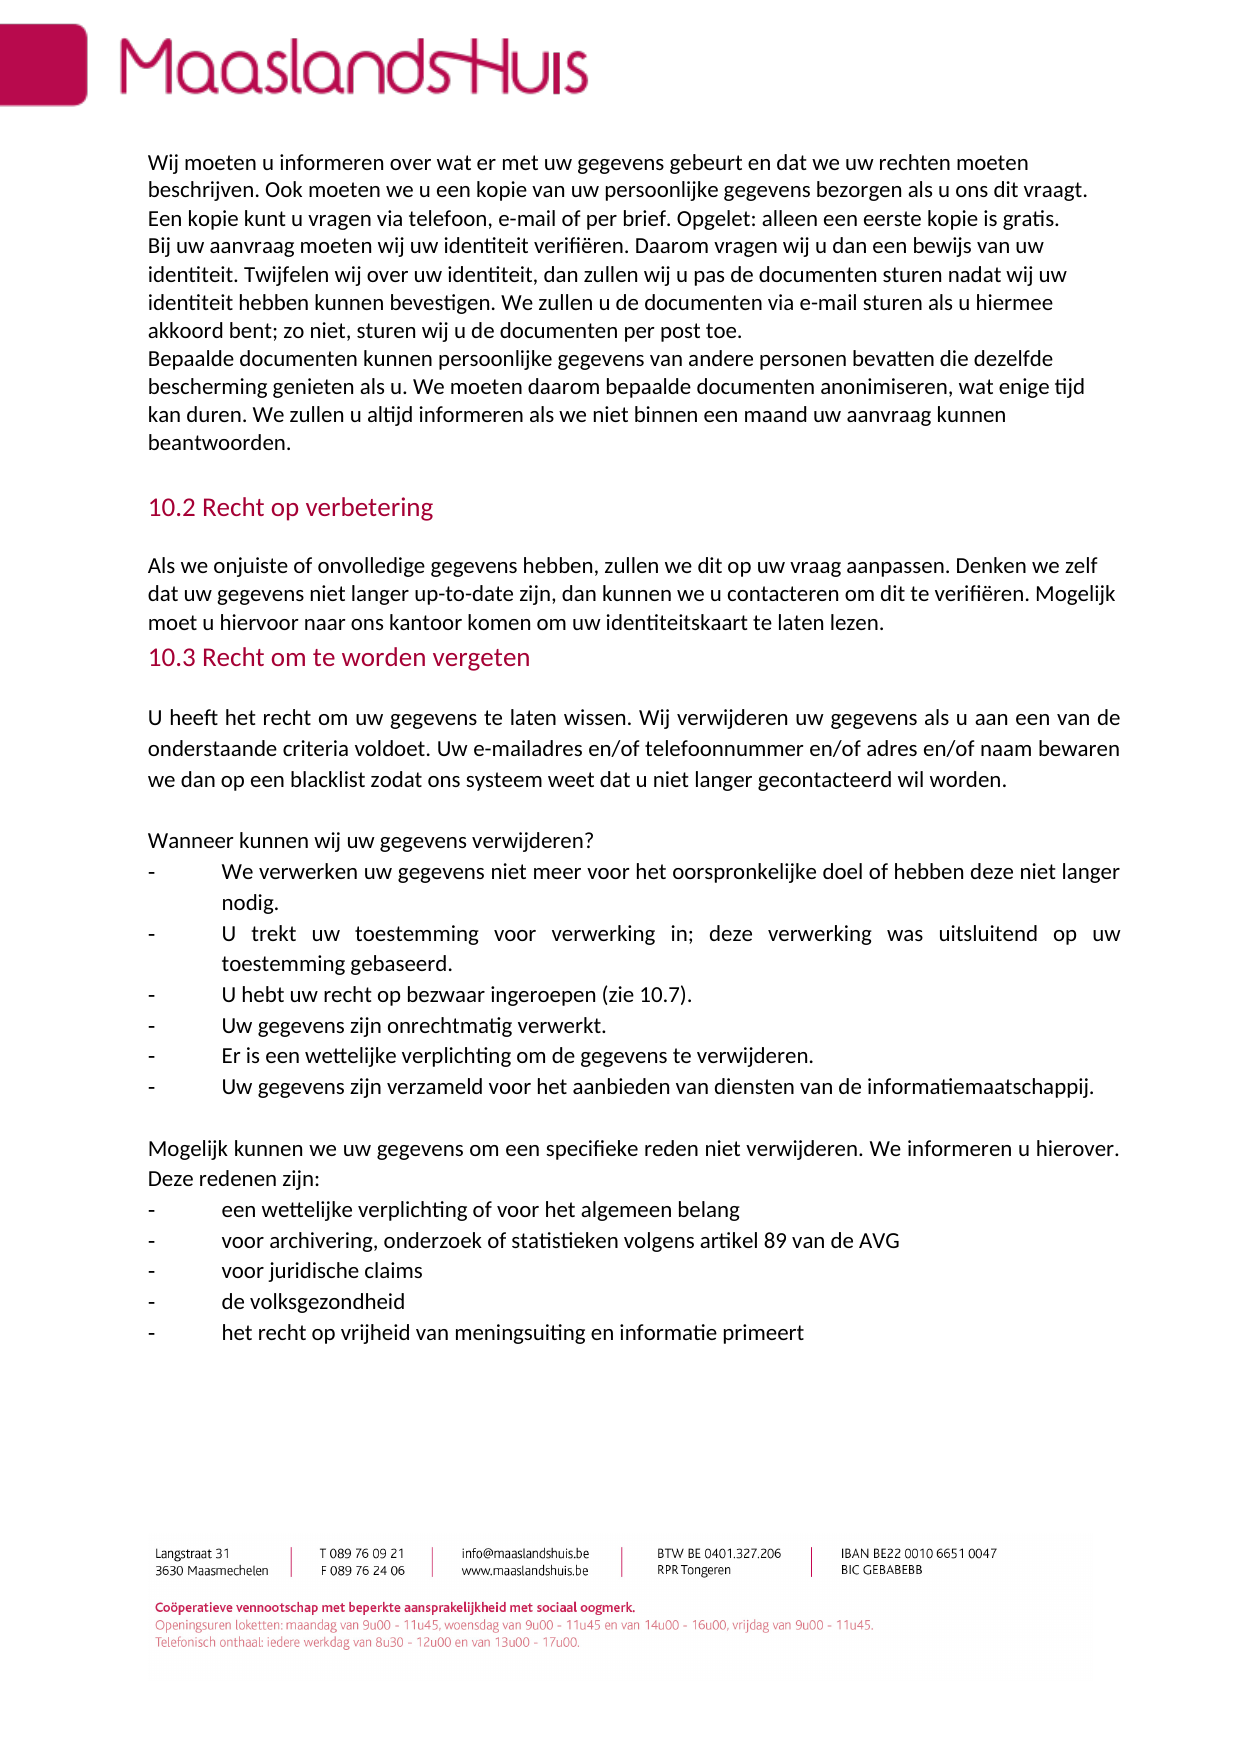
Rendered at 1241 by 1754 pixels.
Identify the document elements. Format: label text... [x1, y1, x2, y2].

list voor archivering, onderzoek of statistieken volgens artikel 89 van de AVG [148, 1226, 1122, 1254]
list voor juridische claims [148, 1257, 1122, 1285]
list de volksgezondheid [148, 1287, 1122, 1315]
list Er is een wettelijke verplichting om de gegevens te verwijderen. [148, 1042, 1122, 1069]
subtitle 10.2 Recht op verbetering [148, 491, 1122, 523]
text U heeft het recht om uw gegevens te laten wissen. Wij verwijderen uw gegevens als u aan een van de onderstaande criteria voldoet. Uw e-mailadres en/of telefoonnummer en/of adres en/of naam bewaren we dan op een blacklist zodat ons systeem weet dat u niet langer gecontacteerd wil worden. [148, 703, 1122, 793]
text Wij moeten u informeren over wat er met uw gegevens gebeurt en dat we uw rechten moeten beschrijven. Ook moeten we u een kopie van uw persoonlijke gegevens bezorgen als u ons dit vraagt. Een kopie kunt u vragen via telefoon, e-mail of per brief. Opgelet: alleen een eerste kopie is gratis. [148, 148, 1122, 232]
list Uw gegevens zijn onrechtmatig verwerkt. [148, 1011, 1122, 1039]
subtitle 10.3 Recht om te worden vergeten [148, 640, 1122, 673]
text Bepaalde documenten kunnen persoonlijke gegevens van andere personen bevatten die dezelfde bescherming genieten als u. We moeten daarom bepaalde documenten anonimiseren, wat enige tijd kan duren. We zullen u altijd informeren als we niet binnen een maand uw aanvraag kunnen beantwoorden. [148, 344, 1122, 456]
list een wettelijke verplichting of voor het algemeen belang [148, 1195, 1122, 1223]
text Wanneer kunnen wij uw gegevens verwijderen? [148, 826, 1122, 854]
text Als we onjuiste of onvolledige gegevens hebben, zullen we dit op uw vraag aanpassen. Denken we zelf dat uw gegevens niet langer up-to-date zijn, dan kunnen we u contacteren om dit te verifiëren. Mogelijk moet u hiervoor naar ons kantoor komen om uw identiteitskaart te laten lezen. [148, 552, 1122, 636]
list U trekt uw toestemming voor verwerking in; deze verwerking was uitsluitend op uw toestemming gebaseerd. [148, 919, 1122, 977]
list We verwerken uw gegevens niet meer voor het oorspronkelijke doel of hebben deze niet langer nodig. [148, 857, 1122, 916]
text Bij uw aanvraag moeten wij uw identiteit verifiëren. Daarom vragen wij u dan een bewijs van uw identiteit. Twijfelen wij over uw identiteit, dan zullen wij u pas de documenten sturen nadat wij uw identiteit hebben kunnen bevestigen. We zullen u de documenten via e-mail sturen als u hiermee akkoord bent; zo niet, sturen wij u de documenten per post toe. [148, 232, 1122, 344]
list Uw gegevens zijn verzameld voor het aanbieden van diensten van de informatiemaatschappij. [148, 1072, 1122, 1100]
picture [147, 1533, 1093, 1681]
list het recht op vrijheid van meningsuiting en informatie primeert [148, 1318, 1122, 1346]
list U hebt uw recht op bezwaar ingeroepen (zie 10.7). [148, 980, 1122, 1008]
text Mogelijk kunnen we uw gegevens om een specifieke reden niet verwijderen. We informeren u hierover. Deze redenen zijn: [148, 1134, 1122, 1192]
